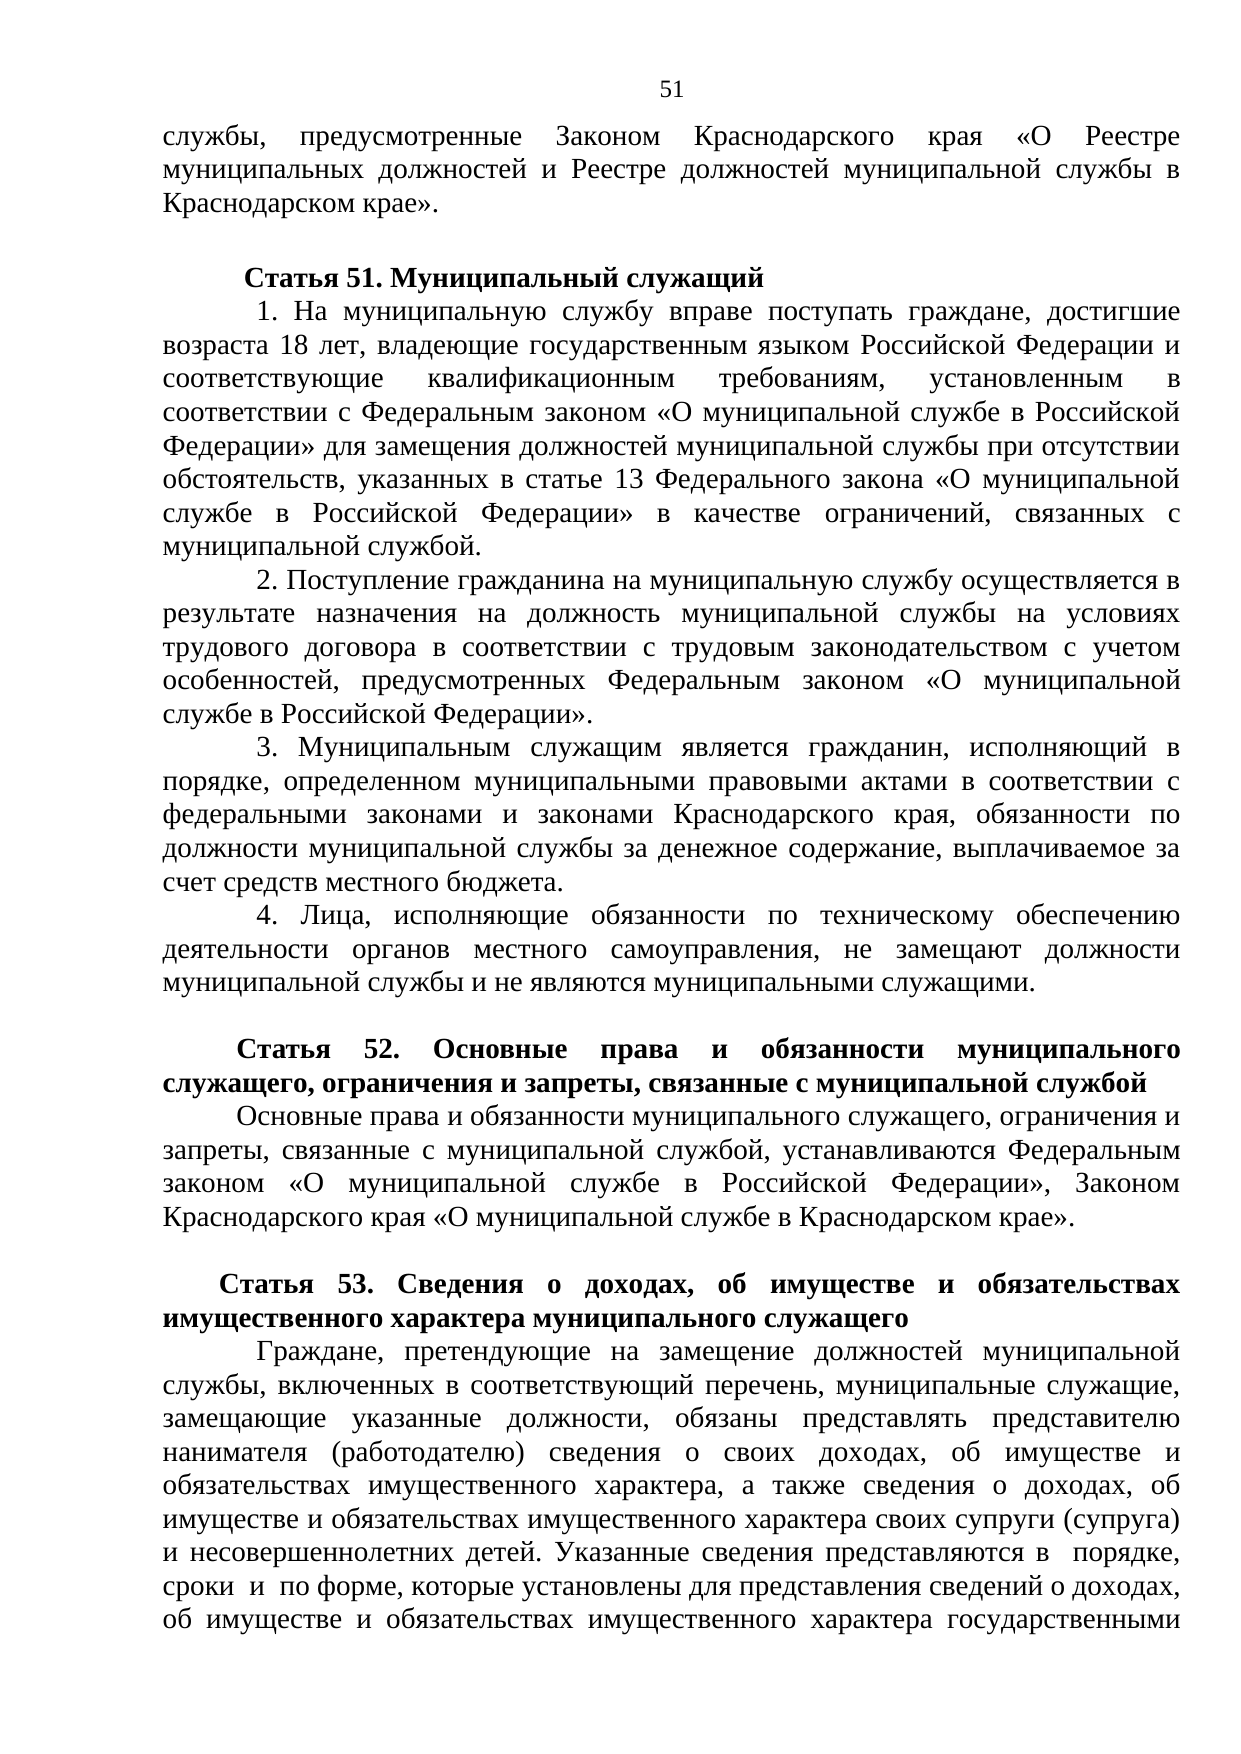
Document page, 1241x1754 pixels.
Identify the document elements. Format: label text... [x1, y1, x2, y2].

subtitle Статья 51. Муниципальный служащий [162, 260, 1181, 293]
text 4. Лица, исполняющие обязанности по техническому обеспечению деятельности органов местного самоуправления, не замещают должности муниципальной службы и не являются муниципальными служащими. [162, 897, 1181, 998]
text 3. Муниципальным служащим является гражданин, исполняющий в порядке, определенном муниципальными правовыми актами в соответствии с федеральными законами и законами Краснодарского края, обязанности по должности муниципальной службы за денежное содержание, выплачиваемое за счет средств местного бюджета. [162, 729, 1181, 897]
text 1. На муниципальную службу вправе поступать граждане, достигшие возраста 18 лет, владеющие государственным языком Российской Федерации и соответствующие квалификационным требованиям, установленным в соответствии с Федеральным законом «О муниципальной службе в Российской Федерации» для замещения должностей муниципальной службы при отсутствии обстоятельств, указанных в статье 13 Федерального закона «О муниципальной службе в Российской Федерации» в качестве ограничений, связанных с муниципальной службой. [162, 293, 1181, 562]
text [162, 1333, 1181, 1635]
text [162, 118, 1181, 219]
text Статья 52. Основные права и обязанности муниципального служащего, ограничения и запреты, связанные с муниципальной службой [162, 1031, 1181, 1098]
text Статья 53. Сведения о доходах, об имуществе и обязательствах имущественного характера муниципального служащего [162, 1266, 1181, 1333]
text 2. Поступление гражданина на муниципальную службу осуществляется в результате назначения на должность муниципальной службы на условиях трудового договора в соответствии с трудовым законодательством с учетом особенностей, предусмотренных Федеральным законом «О муниципальной службе в Российской Федерации». [162, 562, 1181, 729]
text Основные права и обязанности муниципального служащего, ограничения и запреты, связанные с муниципальной службой, устанавливаются Федеральным законом «О муниципальной службе в Российской Федерации», Законом Краснодарского края «О муниципальной службе в Краснодарском крае». [162, 1098, 1181, 1233]
